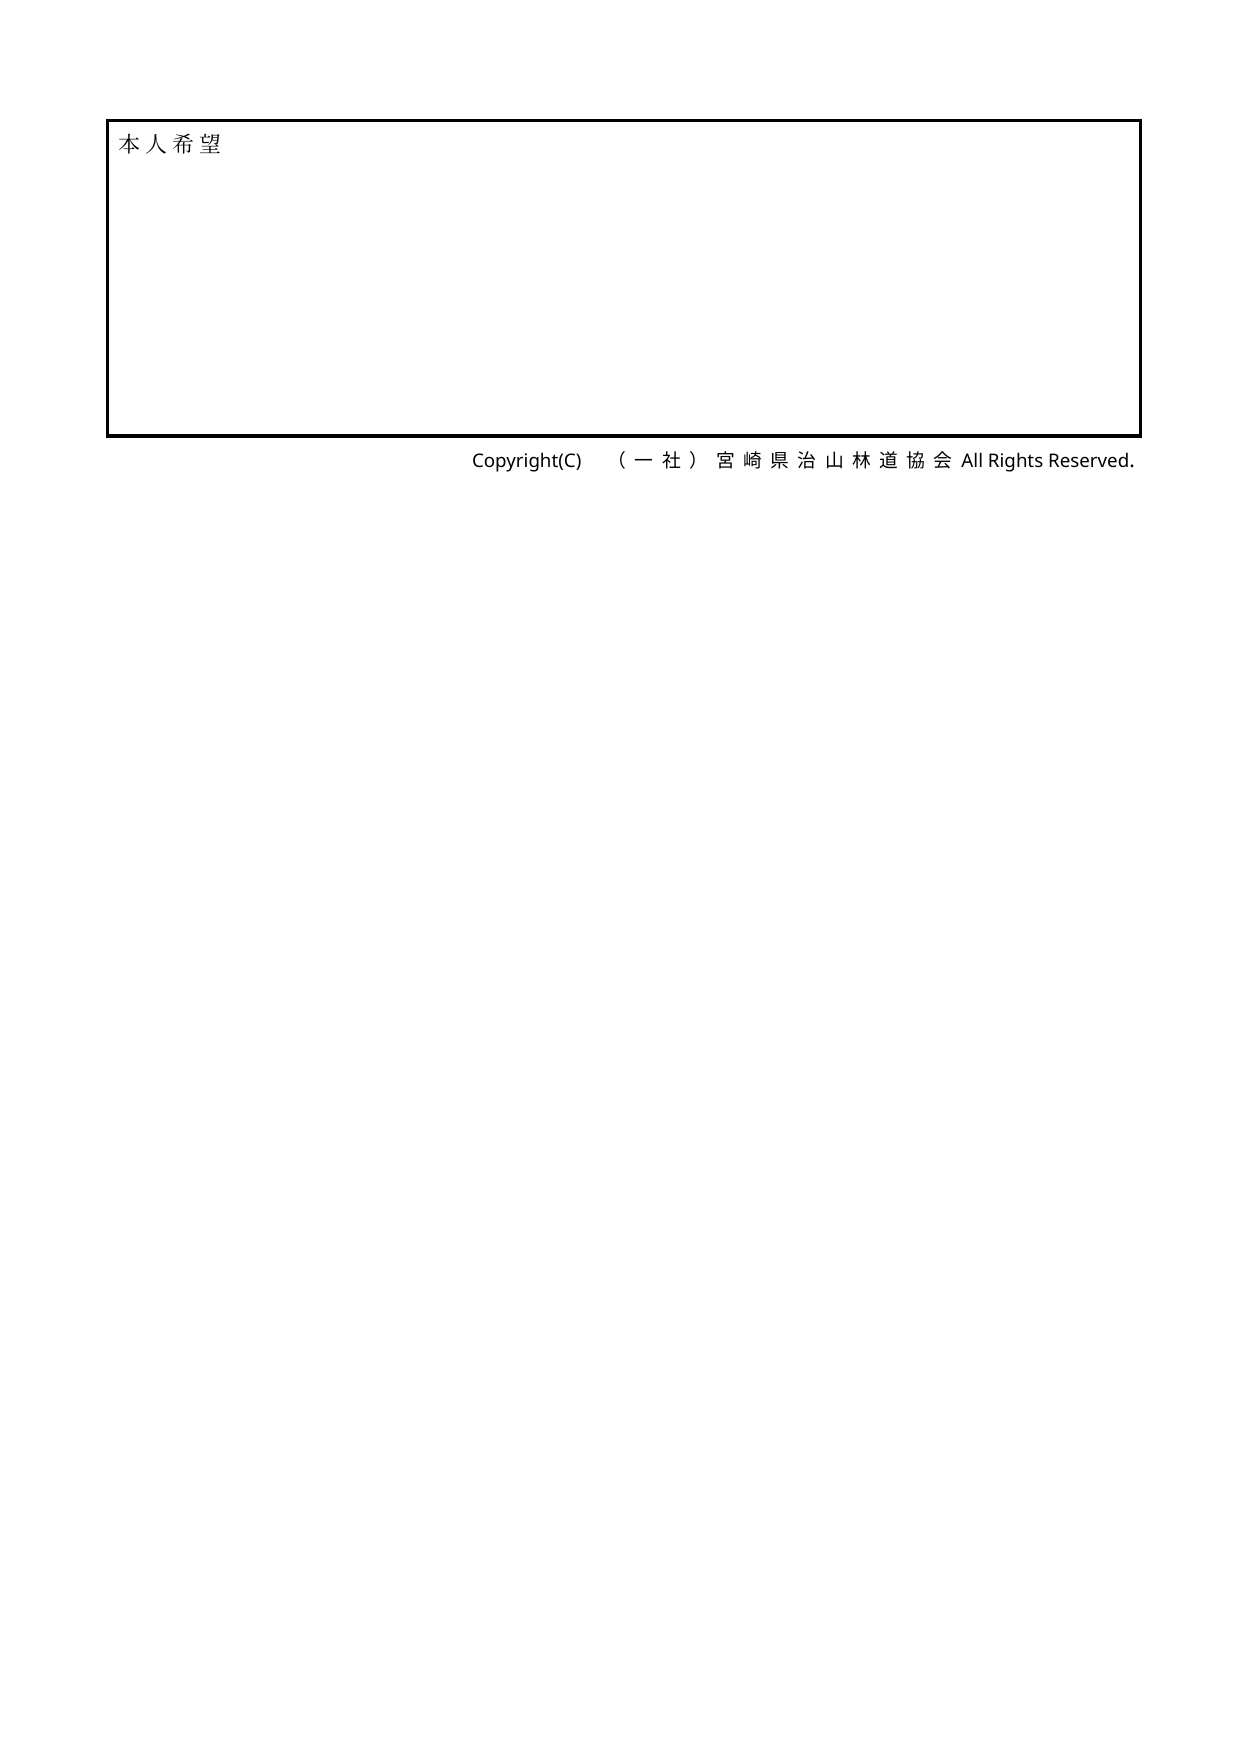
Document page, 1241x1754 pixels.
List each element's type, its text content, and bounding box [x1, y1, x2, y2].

table_header 本人希望 [109, 122, 1139, 434]
text Copyright(C)（一社）宮崎県治山林道協会All Rights Reserved. [118, 437, 1151, 481]
